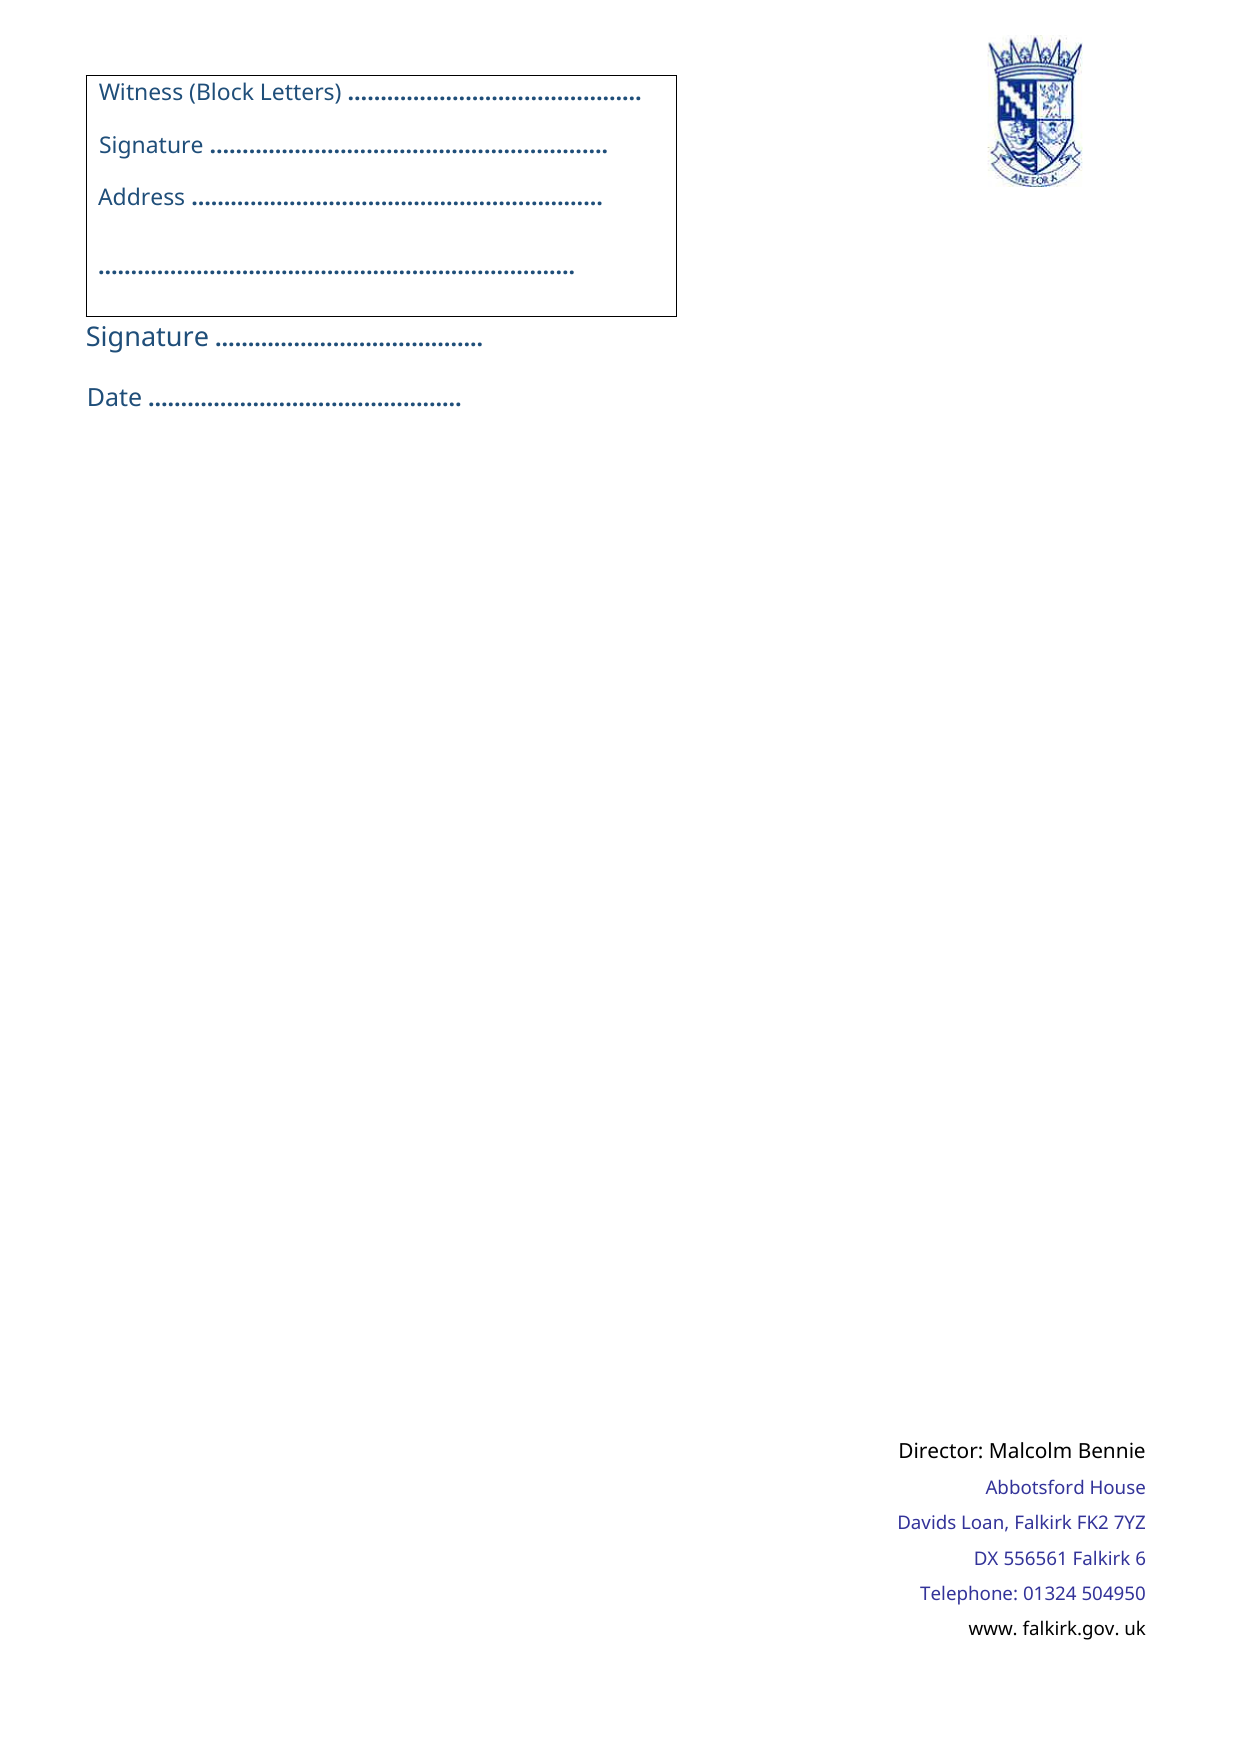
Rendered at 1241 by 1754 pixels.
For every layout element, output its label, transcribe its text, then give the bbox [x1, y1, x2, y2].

table_header Witness (Block Letters) ……………………………………… Signature ……………………………………………………. Address ……………………………………………………… ………………………………………………………………. [87, 76, 676, 316]
picture [987, 35, 1083, 187]
text Date ………………………………………… [87, 380, 1135, 414]
text Signature ………………………………….. [86, 317, 1151, 354]
